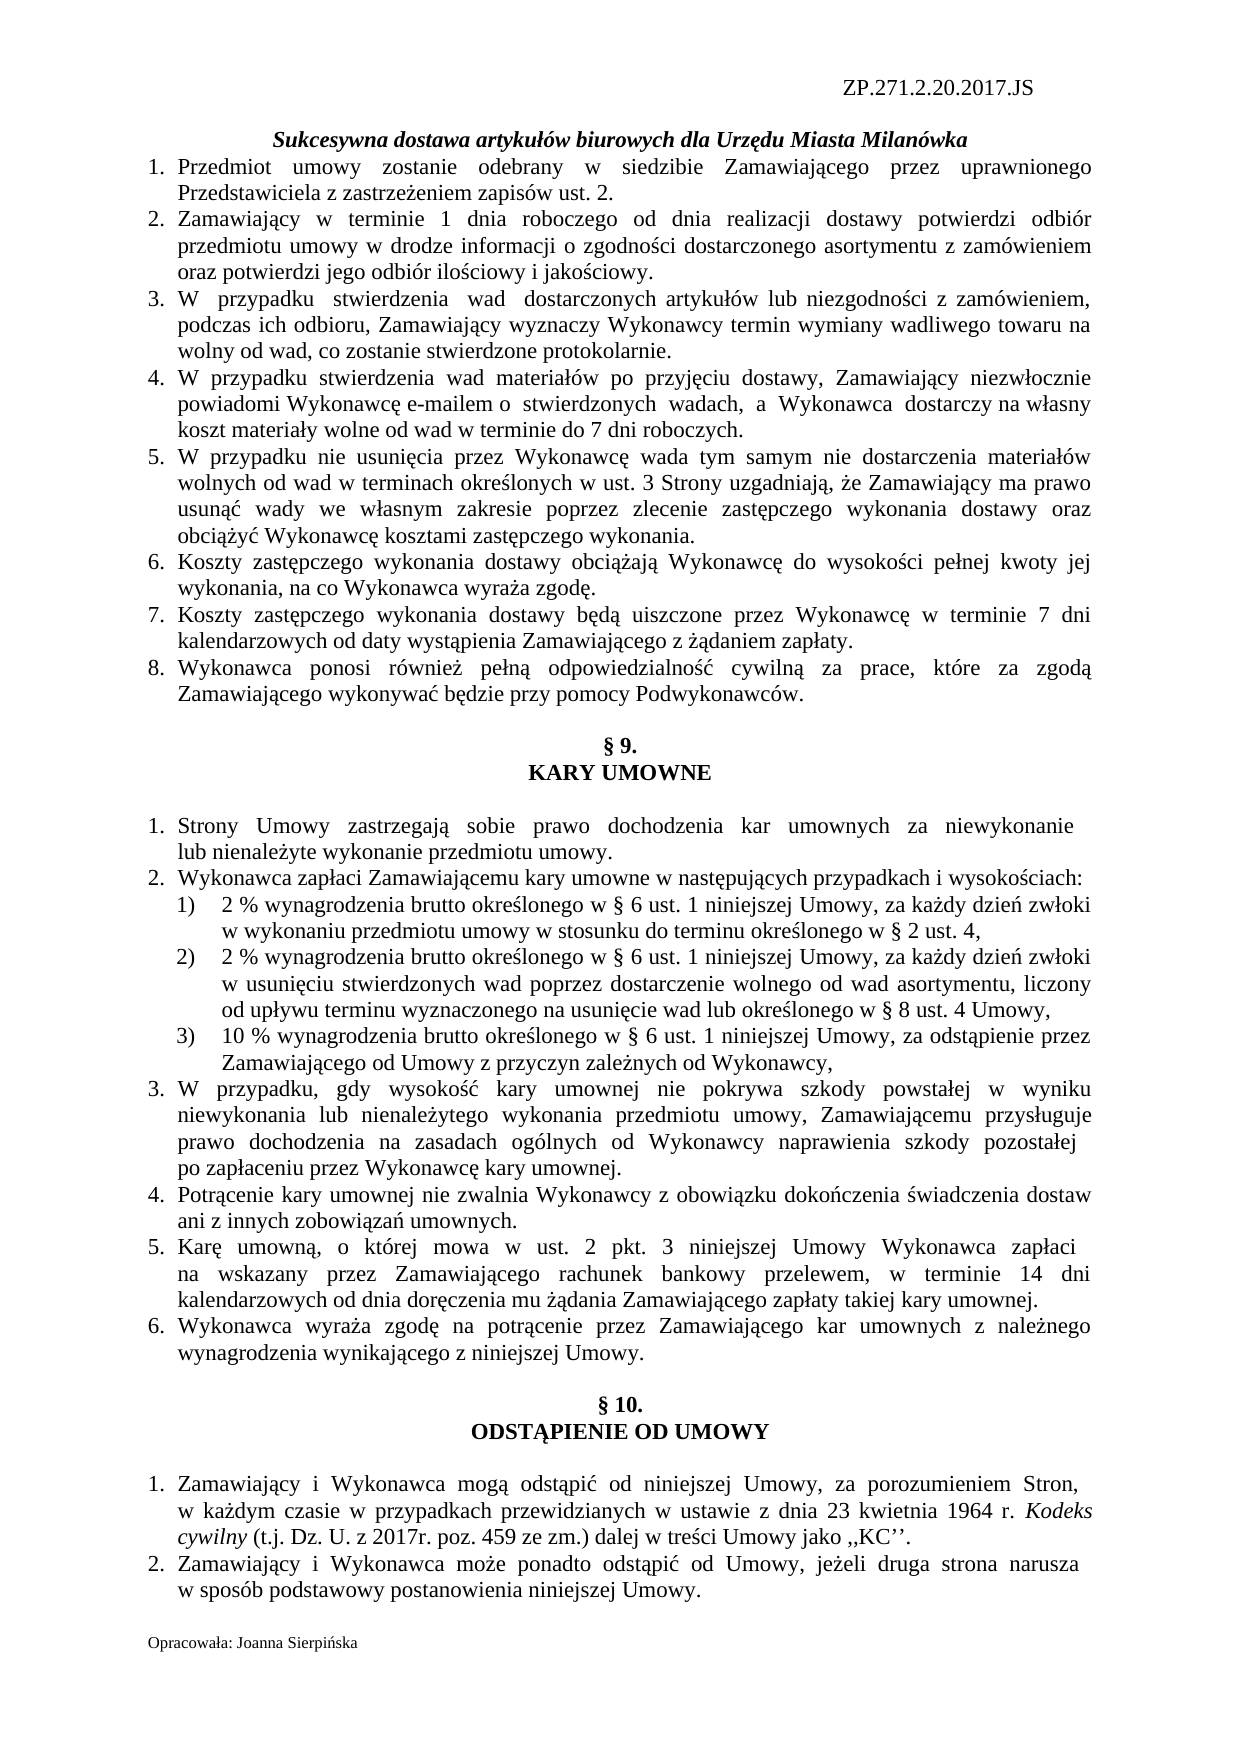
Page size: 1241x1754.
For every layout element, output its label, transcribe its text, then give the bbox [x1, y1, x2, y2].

list Potrącenie kary umownej nie zwalnia Wykonawcy z obowiązku dokończenia świadczenia dostaw ani z innych zobowiązań umownych. [148, 1181, 1093, 1233]
list Karę umowną, o której mowa w ust. 2 pkt. 3 niniejszej Umowy Wykonawca zapłaci na wskazany przez Zamawiającego rachunek bankowy przelewem, w terminie 14 dni kalendarzowych od dnia doręczenia mu żądania Zamawiającego zapłaty takiej kary umownej. [148, 1233, 1093, 1312]
list Wykonawca zapłaci Zamawiającemu kary umowne w następujących przypadkach i wysokościach: [148, 864, 1093, 891]
list 10 % wynagrodzenia brutto określonego w § 6 ust. 1 niniejszej Umowy, za odstąpienie przez Zamawiającego od Umowy z przyczyn zależnych od Wykonawcy, [176, 1022, 1093, 1075]
text § 10. [148, 1391, 1093, 1418]
list Koszty zastępczego wykonania dostawy obciążają Wykonawcę do wysokości pełnej kwoty jej wykonania, na co Wykonawca wyraża zgodę. [148, 548, 1093, 601]
list W przypadku stwierdzenia wad materiałów po przyjęciu dostawy, Zamawiający niezwłocznie powiadomi Wykonawcę e-mailem o stwierdzonych wadach, a Wykonawca dostarczy na własny koszt materiały wolne od wad w terminie do 7 dni roboczych. [148, 364, 1093, 443]
list W przypadku stwierdzenia wad dostarczonych artykułów lub niezgodności z zamówieniem, podczas ich odbioru, Zamawiający wyznaczy Wykonawcy termin wymiany wadliwego towaru na wolny od wad, co zostanie stwierdzone protokolarnie. [148, 284, 1093, 364]
list 2 % wynagrodzenia brutto określonego w § 6 ust. 1 niniejszej Umowy, za każdy dzień zwłoki w usunięciu stwierdzonych wad poprzez dostarczenie wolnego od wad asortymentu, liczony od upływu terminu wyznaczonego na usunięcie wad lub określonego w § 8 ust. 4 Umowy, [176, 943, 1093, 1022]
text § 9. [148, 733, 1093, 759]
list Przedmiot umowy zostanie odebrany w siedzibie Zamawiającego przez uprawnionego Przedstawiciela z zastrzeżeniem zapisów ust. 2. [148, 153, 1093, 206]
list Koszty zastępczego wykonania dostawy będą uiszczone przez Wykonawcę w terminie 7 dni kalendarzowych od daty wystąpienia Zamawiającego z żądaniem zapłaty. [148, 601, 1093, 653]
list Zamawiający i Wykonawca może ponadto odstąpić od Umowy, jeżeli druga strona narusza w sposób podstawowy postanowienia niniejszej Umowy. [148, 1549, 1093, 1602]
list Wykonawca ponosi również pełną odpowiedzialność cywilną za prace, które za zgodą Zamawiającego wykonywać będzie przy pomocy Podwykonawców. [148, 653, 1093, 706]
list 2 % wynagrodzenia brutto określonego w § 6 ust. 1 niniejszej Umowy, za każdy dzień zwłoki w wykonaniu przedmiotu umowy w stosunku do terminu określonego w § 2 ust. 4, [176, 891, 1093, 943]
list Wykonawca wyraża zgodę na potrącenie przez Zamawiającego kar umownych z należnego wynagrodzenia wynikającego z niniejszej Umowy. [148, 1312, 1093, 1365]
list W przypadku nie usunięcia przez Wykonawcę wada tym samym nie dostarczenia materiałów wolnych od wad w terminach określonych w ust. 3 Strony uzgadniają, że Zamawiający ma prawo usunąć wady we własnym zakresie poprzez zlecenie zastępczego wykonania dostawy oraz obciążyć Wykonawcę kosztami zastępczego wykonania. [148, 443, 1093, 548]
list W przypadku, gdy wysokość kary umownej nie pokrywa szkody powstałej w wyniku niewykonania lub nienależytego wykonania przedmiotu umowy, Zamawiającemu przysługuje prawo dochodzenia na zasadach ogólnych od Wykonawcy naprawienia szkody pozostałej po zapłaceniu przez Wykonawcę kary umownej. [148, 1075, 1093, 1181]
list Zamawiający i Wykonawca mogą odstąpić od niniejszej Umowy, za porozumieniem Stron, w każdym czasie w przypadkach przewidzianych w ustawie z dnia 23 kwietnia 1964 r. Kodeks cywilny (t.j. Dz. U. z 2017r. poz. 459 ze zm.) dalej w treści Umowy jako ,,KC’’. [148, 1471, 1093, 1549]
list Zamawiający w terminie 1 dnia roboczego od dnia realizacji dostawy potwierdzi odbiór przedmiotu umowy w drodze informacji o zgodności dostarczonego asortymentu z zamówieniem oraz potwierdzi jego odbiór ilościowy i jakościowy. [148, 206, 1093, 284]
list Strony Umowy zastrzegają sobie prawo dochodzenia kar umownych za niewykonanie lub nienależyte wykonanie przedmiotu umowy. [148, 812, 1093, 864]
text KARY UMOWNE [148, 759, 1093, 785]
text ODSTĄPIENIE OD UMOWY [148, 1418, 1093, 1444]
